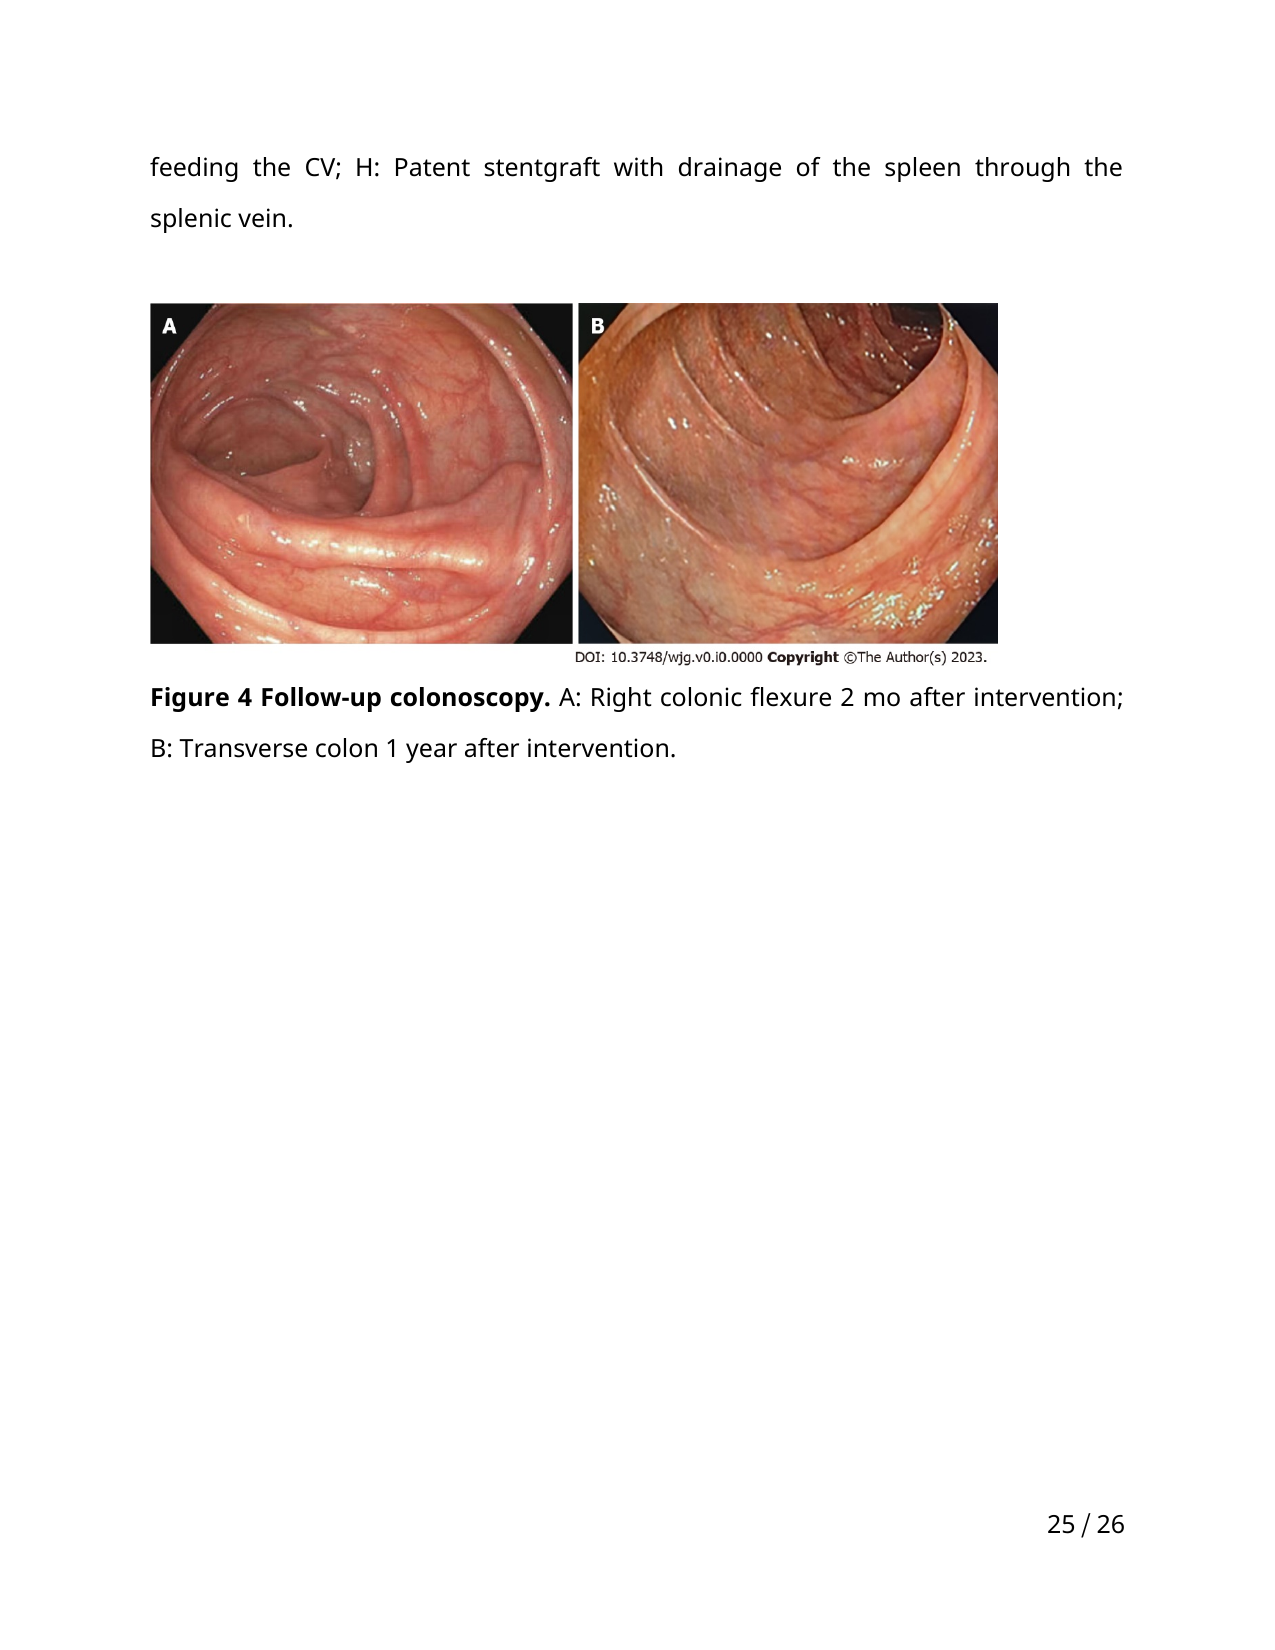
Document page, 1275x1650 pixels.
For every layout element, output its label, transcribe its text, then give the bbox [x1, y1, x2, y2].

text Figure 4 Follow-up colonoscopy. A: Right colonic flexure 2 mo after intervention; B: Transverse colon 1 year after intervention. [150, 680, 1125, 765]
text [150, 150, 1125, 235]
picture [150, 303, 998, 666]
